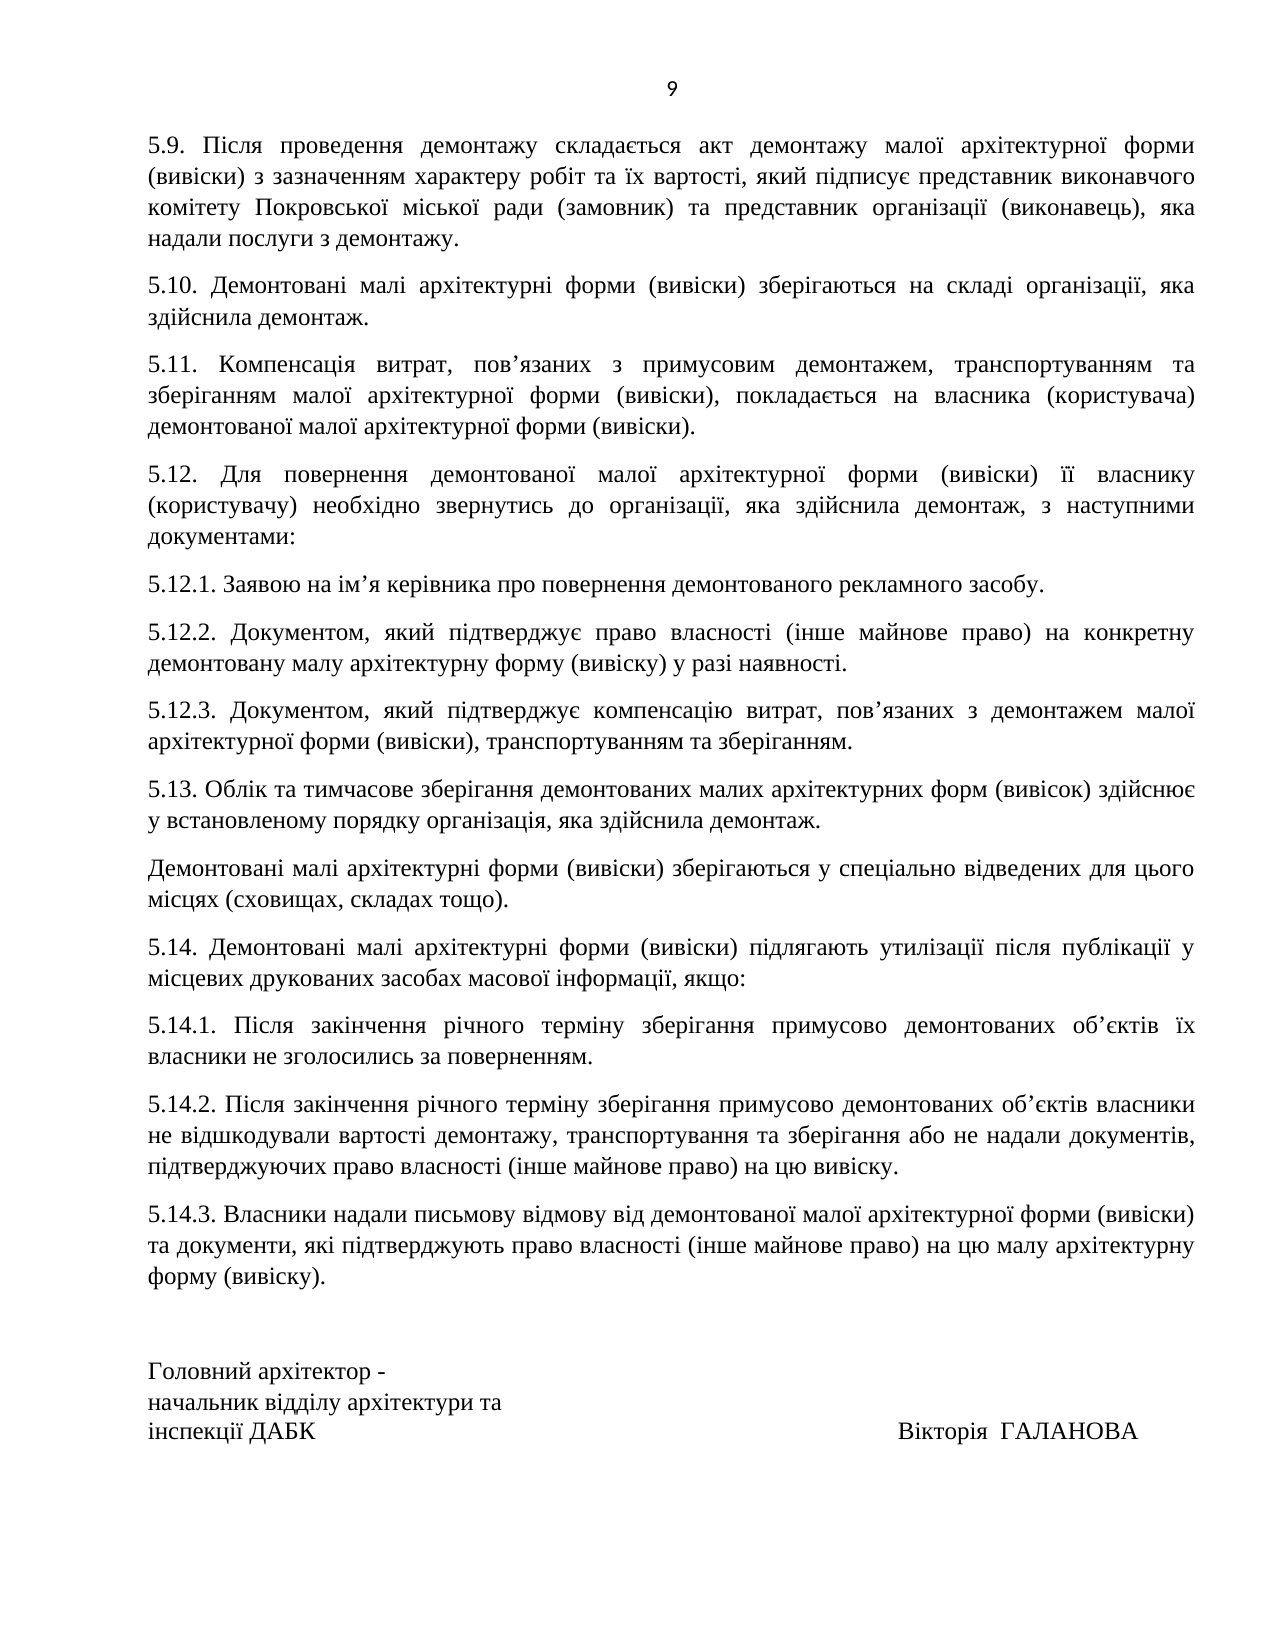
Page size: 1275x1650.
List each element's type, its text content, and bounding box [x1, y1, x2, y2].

text 5.11. Компенсація витрат, пов’язаних з примусовим демонтажем, транспортуванням та зберіганням малої архітектурної форми (вивіски), покладається на власника (користувача) демонтованої малої архітектурної форми (вивіски). [148, 349, 1196, 440]
text 5.9. Після проведення демонтажу складається акт демонтажу малої архітектурної форми (вивіски) з зазначенням характеру робіт та їх вартості, який підписує представник виконавчого комітету Покровської міської ради (замовник) та представник організації (виконавець), яка надали послуги з демонтажу. [148, 130, 1196, 252]
text інспекції ДАБК Вікторія ГАЛАНОВА [148, 1416, 1196, 1445]
text 5.12.2. Документом, який підтверджує право власності (інше майнове право) на конкретну демонтовану малу архітектурну форму (вивіску) у разі наявності. [148, 617, 1196, 676]
text 5.10. Демонтовані малі архітектурні форми (вивіски) зберігаються на складі організації, яка здійснила демонтаж. [148, 271, 1196, 330]
text 5.14.2. Після закінчення річного терміну зберігання примусово демонтованих об’єктів власники не відшкодували вартості демонтажу, транспортування та зберігання або не надали документів, підтверджуючих право власності (інше майнове право) на цю вивіску. [148, 1089, 1196, 1180]
text начальник відділу архітектури та [148, 1387, 1196, 1416]
text Головний архітектор - [148, 1356, 1196, 1385]
text 5.14.3. Власники надали письмову відмову від демонтованої малої архітектурної форми (вивіски) та документи, які підтверджують право власності (інше майнове право) на цю малу архітектурну форму (вивіску). [148, 1199, 1196, 1290]
text 5.13. Облік та тимчасове зберігання демонтованих малих архітектурних форм (вивісок) здійснює у встановленому порядку організація, яка здійснила демонтаж. [148, 774, 1196, 834]
text 5.12.1. Заявою на ім’я керівника про повернення демонтованого рекламного засобу. [148, 569, 1196, 598]
text 5.14. Демонтовані малі архітектурні форми (вивіски) підлягають утилізації після публікації у місцевих друкованих засобах масової інформації, якщо: [148, 932, 1196, 991]
text Демонтовані малі архітектурні форми (вивіски) зберігаються у спеціально відведених для цього місцях (сховищах, складах тощо). [148, 853, 1196, 913]
text 5.14.1. Після закінчення річного терміну зберігання примусово демонтованих об’єктів їх власники не зголосились за поверненням. [148, 1010, 1196, 1070]
text 5.12. Для повернення демонтованої малої архітектурної форми (вивіски) її власнику (користувачу) необхідно звернутись до організації, яка здійснила демонтаж, з наступними документами: [148, 459, 1196, 550]
text 5.12.3. Документом, який підтверджує компенсацію витрат, пов’язаних з демонтажем малої архітектурної форми (вивіски), транспортуванням та зберіганням. [148, 695, 1196, 755]
